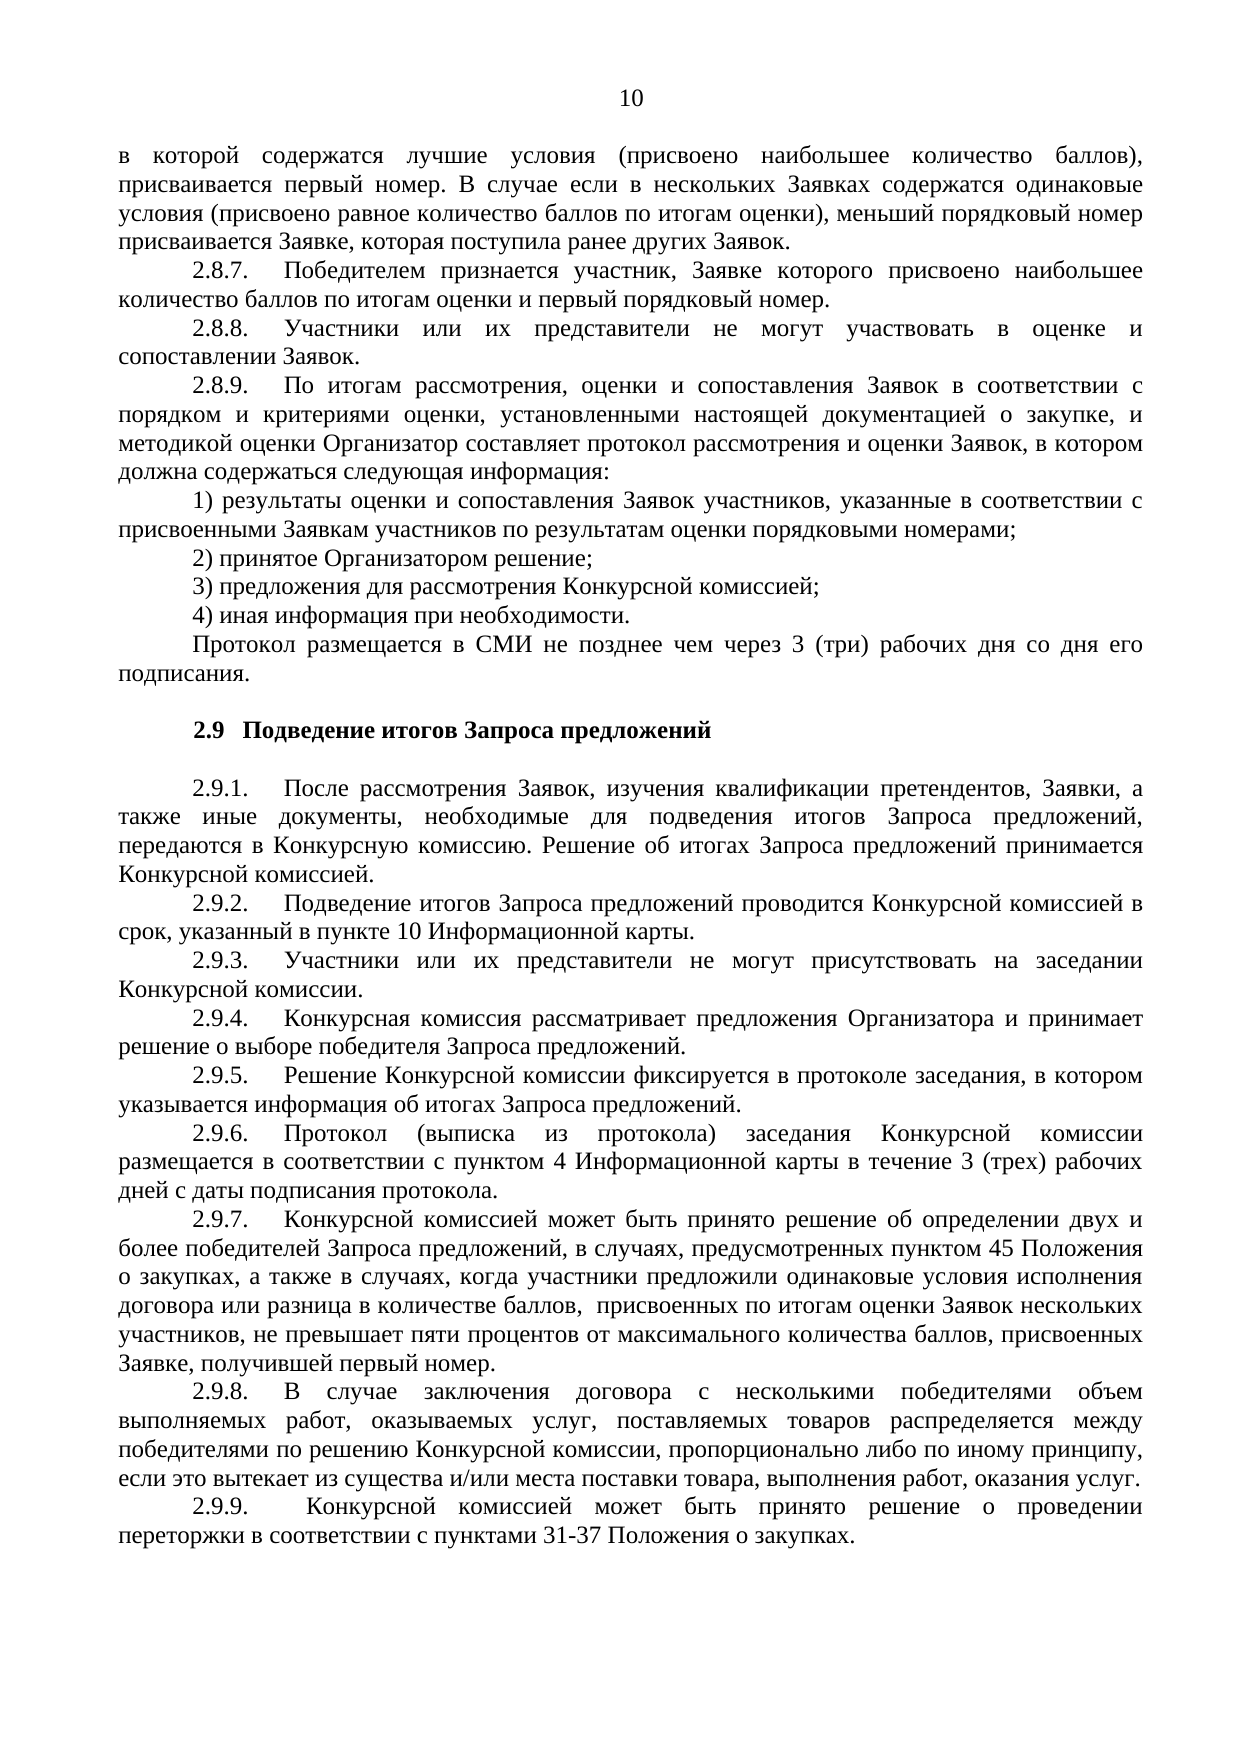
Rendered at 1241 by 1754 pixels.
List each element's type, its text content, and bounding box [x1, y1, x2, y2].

text 1) результаты оценки и сопоставления Заявок участников, указанные в соответствии с присвоенными Заявкам участников по результатам оценки порядковыми номерами; [118, 485, 1144, 543]
list Подведение итогов Запроса предложений проводится Конкурсной комиссией в срок, указанный в пункте 10 Информационной карты. [118, 888, 1144, 945]
list Участники или их представители не могут участвовать в оценке и сопоставлении Заявок. [118, 313, 1144, 370]
list Конкурсная комиссия рассматривает предложения Организатора и принимает решение о выборе победителя Запроса предложений. [118, 1003, 1144, 1060]
text 3) предложения для рассмотрения Конкурсной комиссией; [118, 571, 1144, 600]
list Победителем признается участник, Заявке которого присвоено наибольшее количество баллов по итогам оценки и первый порядковый номер. [118, 255, 1144, 313]
list Протокол (выписка из протокола) заседания Конкурсной комиссии размещается в соответствии с пунктом 4 Информационной карты в течение 3 (трех) рабочих дней с даты подписания протокола. [118, 1118, 1144, 1204]
list Участники или их представители не могут присутствовать на заседании Конкурсной комиссии. [118, 945, 1144, 1003]
list В случае заключения договора с несколькими победителями объем выполняемых работ, оказываемых услуг, поставляемых товаров распределяется между победителями по решению Конкурсной комиссии, пропорционально либо по иному принципу, если это вытекает из существа и/или места поставки товара, выполнения работ, оказания услуг. [118, 1376, 1144, 1491]
text 2) принятое Организатором решение; [118, 543, 1144, 571]
text Протокол размещается в СМИ не позднее чем через 3 (три) рабочих дня со дня его подписания. [118, 629, 1144, 686]
list По итогам рассмотрения, оценки и сопоставления Заявок в соответствии с порядком и критериями оценки, установленными настоящей документацией о закупке, и методикой оценки Организатор составляет протокол рассмотрения и оценки Заявок, в котором должна содержаться следующая информация: [118, 370, 1144, 485]
subtitle Подведение итогов Запроса предложений [118, 715, 1144, 744]
list Конкурсной комиссией может быть принято решение об определении двух и более победителей Запроса предложений, в случаях, предусмотренных пунктом 45 Положения о закупках, а также в случаях, когда участники предложили одинаковые условия исполнения договора или разница в количестве баллов, присвоенных по итогам оценки Заявок нескольких участников, не превышает пяти процентов от максимального количества баллов, присвоенных Заявке, получившей первый номер. [118, 1204, 1144, 1376]
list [118, 140, 1144, 255]
list Конкурсной комиссией может быть принято решение о проведении переторжки в соответствии с пунктами 31-37 Положения о закупках. [118, 1491, 1144, 1549]
list После рассмотрения Заявок, изучения квалификации претендентов, Заявки, а также иные документы, необходимые для подведения итогов Запроса предложений, передаются в Конкурсную комиссию. Решение об итогах Запроса предложений принимается Конкурсной комиссией. [118, 773, 1144, 888]
list Решение Конкурсной комиссии фиксируется в протоколе заседания, в котором указывается информация об итогах Запроса предложений. [118, 1060, 1144, 1118]
text 4) иная информация при необходимости. [118, 600, 1144, 629]
